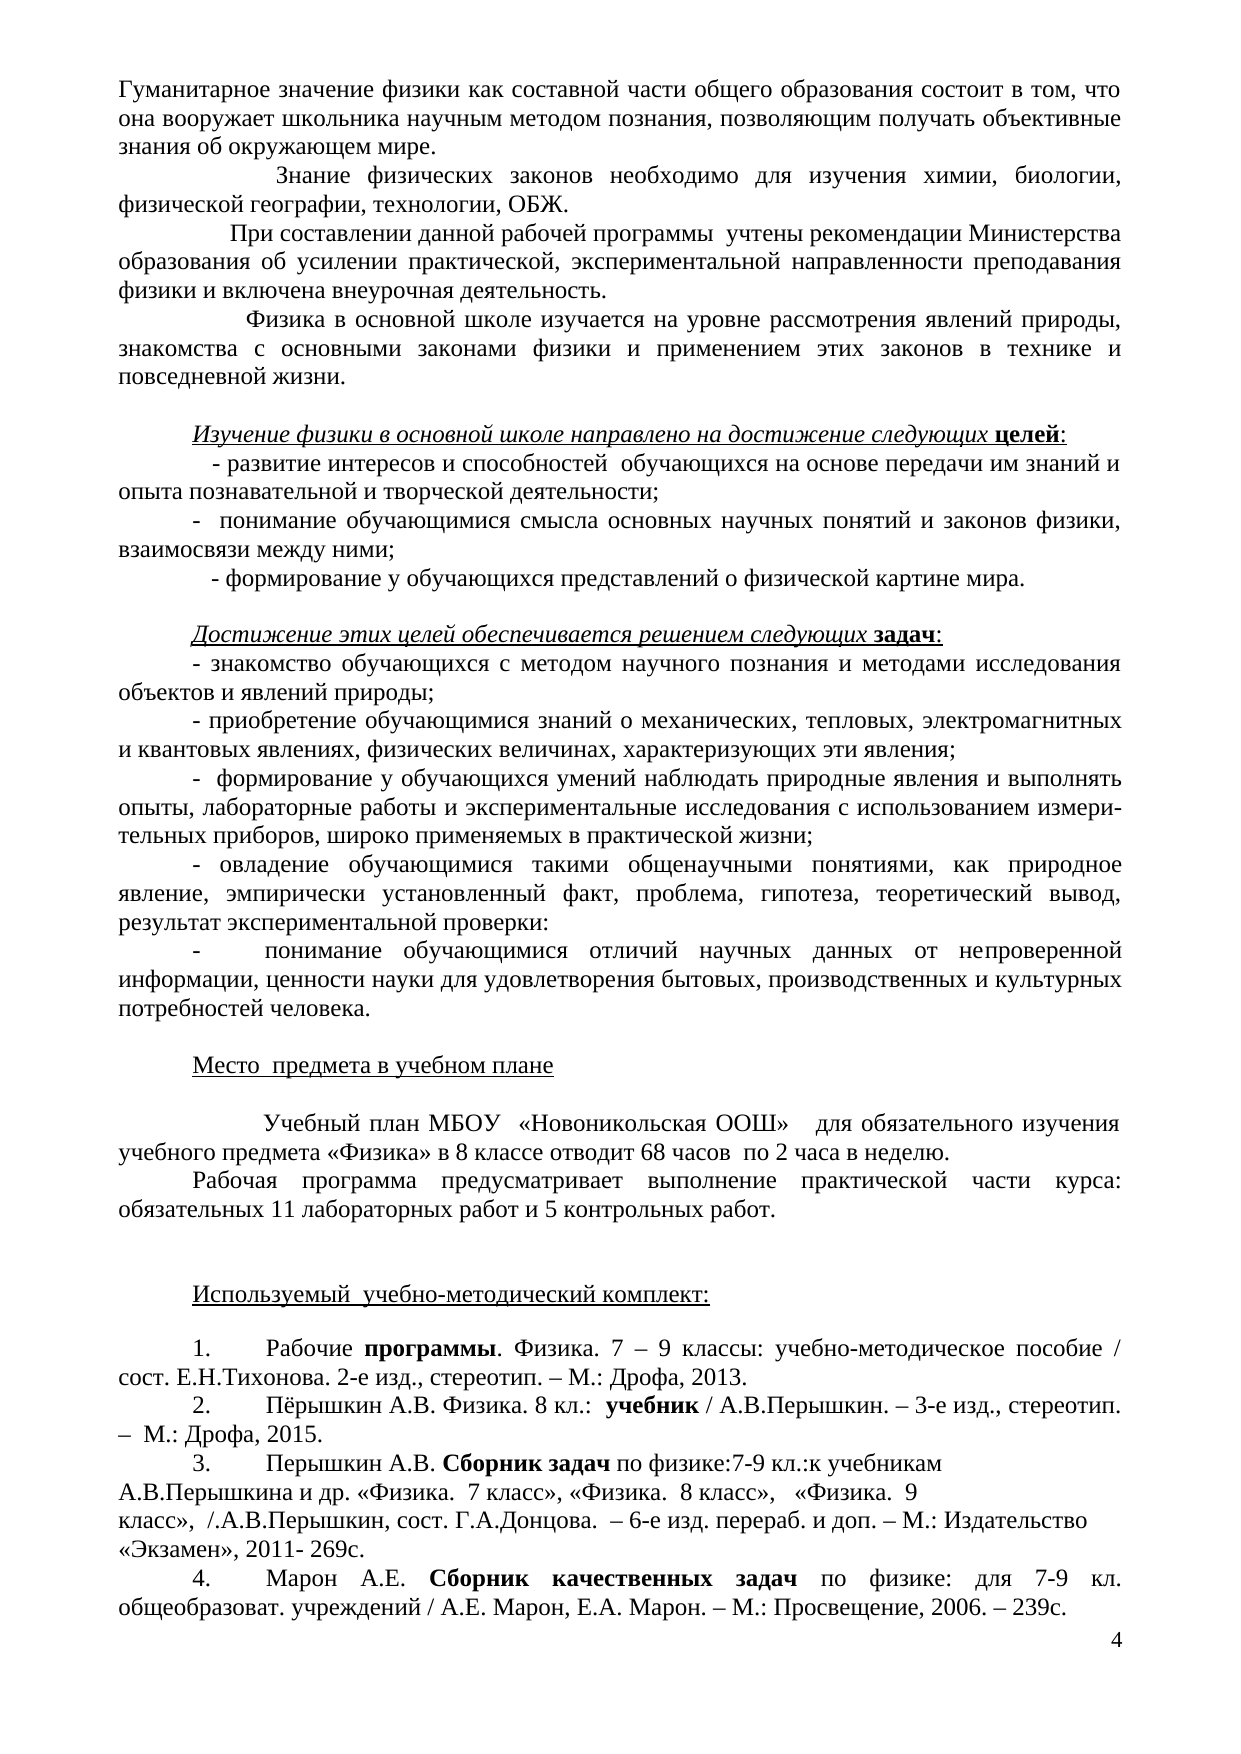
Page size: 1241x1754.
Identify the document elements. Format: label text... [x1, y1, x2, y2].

text Используемый учебно-методический комплект: [118, 1279, 1122, 1308]
list Рабочие программы. Физика. 7 – 9 классы: учебно-методическое пособие / сост. Е.Н.Тихонова. 2-е изд., стереотип. – М.: Дрофа, 2013. [118, 1333, 1122, 1391]
text - приобретение обучающимися знаний о механических, тепловых, электромагнитных и квантовых явлениях, физических величинах, характеризующих эти явления; [118, 706, 1122, 763]
text Гуманитарное значение физики как составной части общего образования состоит в том, что она вооружает школьника научным методом познания, позволяющим получать объективные знания об окружающем мире. [118, 74, 1122, 160]
text - знакомство обучающихся с методом научного познания и методами исследования объектов и явлений природы; [118, 648, 1122, 706]
text Физика в основной школе изучается на уровне рассмотрения явлений природы, знакомства с основными законами физики и применением этих законов в технике и повседневной жизни. [118, 304, 1122, 390]
text - понимание обучающимися отличий научных данных от непроверенной информации, ценности науки для удовлетворения бытовых, производственных и культурных потребностей человека. [118, 936, 1122, 1022]
text - формирование у обучающихся представлений о физической картине мира. [118, 563, 1122, 591]
text - формирование у обучающихся умений наблюдать природные явления и выполнять опыты, лабораторные работы и экспериментальные исследования с использованием измерительных приборов, широко применяемых в практической жизни; [118, 763, 1122, 849]
text - понимание обучающимися смысла основных научных понятий и законов физики, взаимосвязи между ними; [118, 505, 1122, 563]
text Изучение физики в основной школе направлено на достижение следующих целей: [118, 419, 1122, 448]
text Рабочая программа предусматривает выполнение практической части курса: обязательных 11 лабораторных работ и 5 контрольных работ. [118, 1166, 1122, 1223]
text Достижение этих целей обеспечивается решением следующих задач: [118, 619, 1122, 648]
list Пёрышкин А.В. Физика. 8 кл.: учебник / А.В.Перышкин. – 3-е изд., стереотип. – М.: Дрофа, 2015. [118, 1391, 1122, 1448]
text Учебный план МБОУ «Новоникольская ООШ» для обязательного изучения учебного предмета «Физика» в 8 классе отводит 68 часов по 2 часа в неделю. [118, 1108, 1122, 1166]
text Место предмета в учебном плане [118, 1051, 1122, 1079]
text - овладение обучающимися такими общенаучными понятиями, как природное явление, эмпирически установленный факт, проблема, гипотеза, теоретический вывод, результат экспериментальной проверки: [118, 849, 1122, 936]
list Перышкин А.В. Сборник задач по физике:7-9 кл.:к учебникам А.В.Перышкина и др. «Физика. 7 класс», «Физика. 8 класс», «Физика. 9 класс», /.А.В.Перышкин, сост. Г.А.Донцова. – 6-е изд. перераб. и доп. – М.: Издательство «Экзамен», 2011- 269с. [118, 1448, 1122, 1563]
text - развитие интересов и способностей обучающихся на основе передачи им знаний и опыта познавательной и творческой деятельности; [118, 448, 1122, 505]
list Марон А.Е. Сборник качественных задач по физике: для 7-9 кл. общеобразоват. учреждений / А.Е. Марон, Е.А. Марон. – М.: Просвещение, 2006. – 239с. [118, 1563, 1122, 1621]
text При составлении данной рабочей программы учтены рекомендации Министерства образования об усилении практической, экспериментальной направленности преподавания физики и включена внеурочная деятельность. [118, 218, 1122, 304]
text Знание физических законов необходимо для изучения химии, биологии, физической географии, технологии, ОБЖ. [118, 160, 1122, 218]
